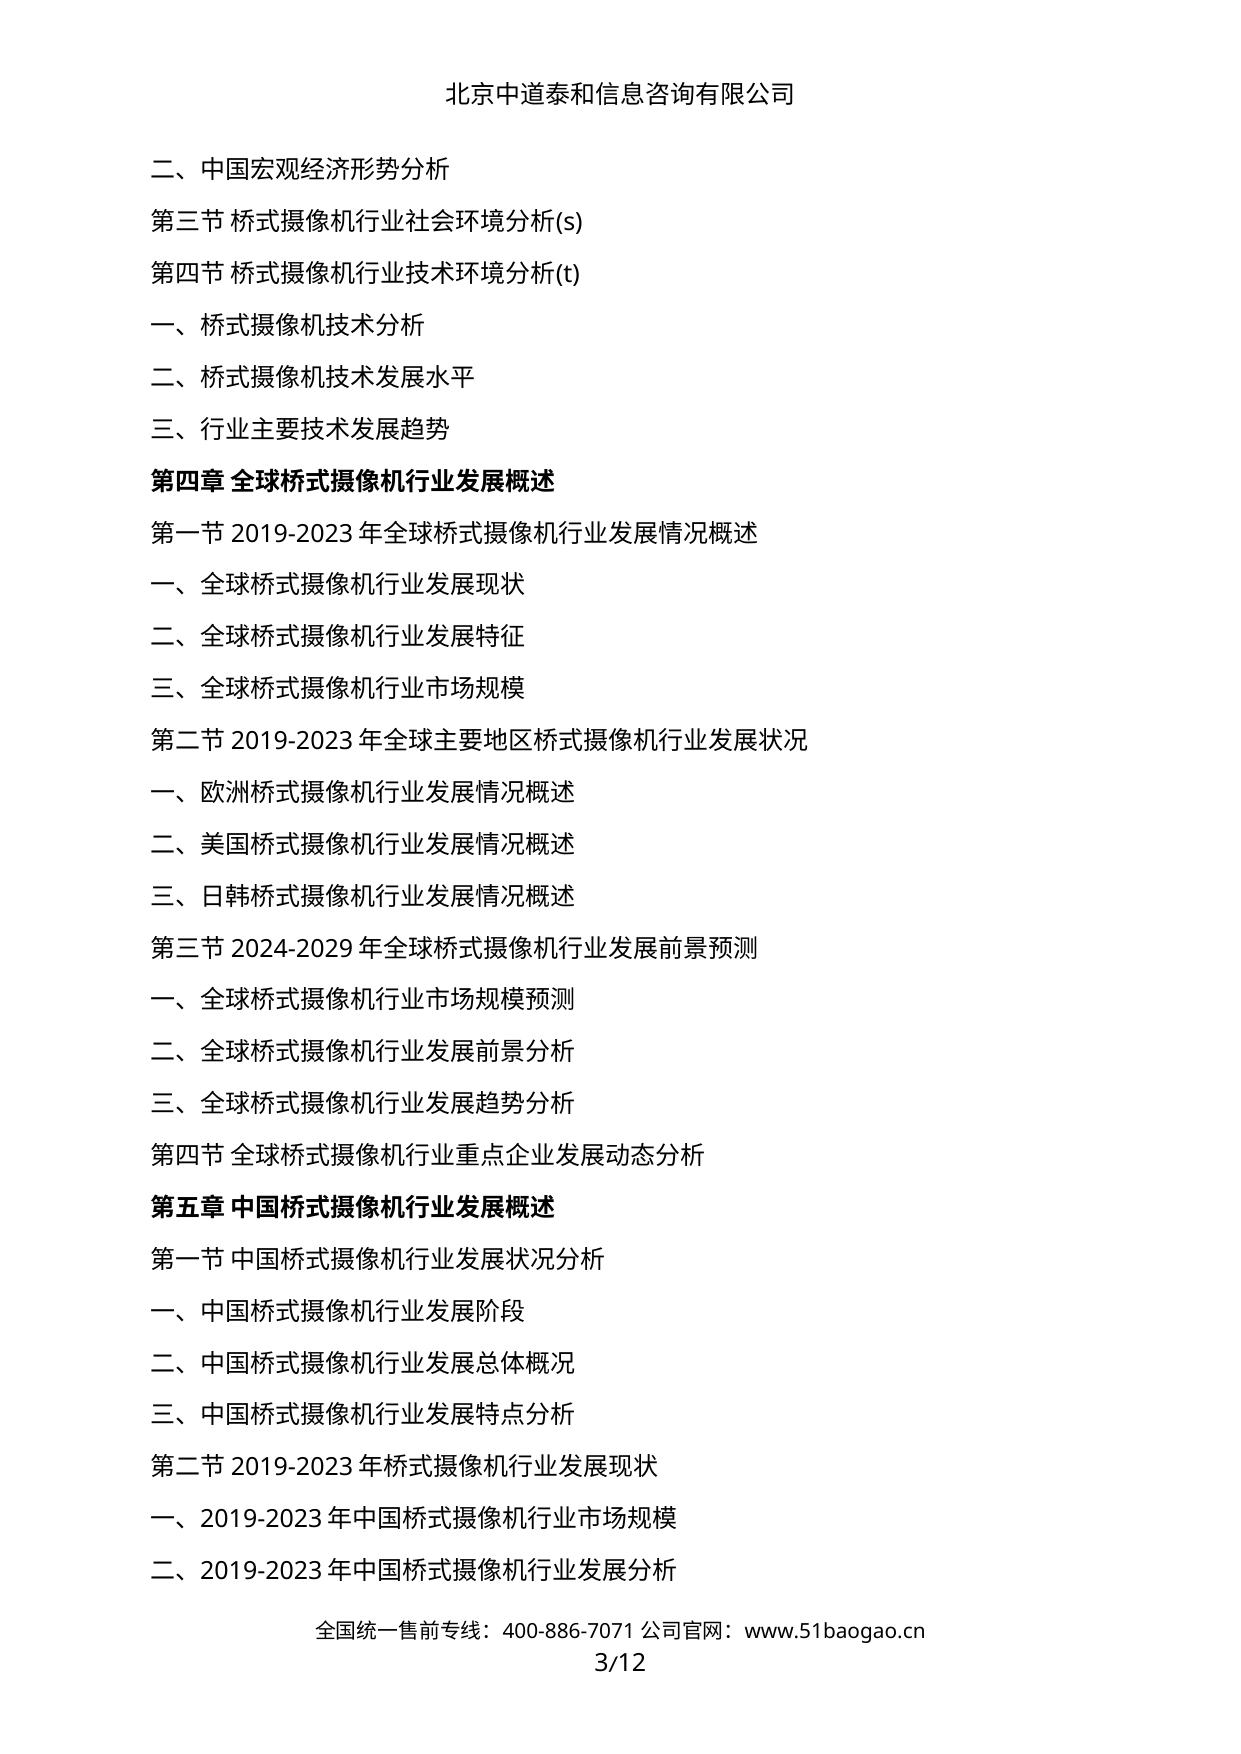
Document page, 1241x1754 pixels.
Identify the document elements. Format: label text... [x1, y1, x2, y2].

text 第五章 中国桥式摄像机行业发展概述 [150, 1187, 1090, 1224]
text 一、全球桥式摄像机行业市场规模预测 [150, 980, 1090, 1016]
text 一、欧洲桥式摄像机行业发展情况概述 [150, 772, 1090, 809]
text 二、全球桥式摄像机行业发展前景分析 [150, 1032, 1090, 1068]
text 二、全球桥式摄像机行业发展特征 [150, 617, 1090, 653]
text 一、2019-2023年中国桥式摄像机行业市场规模 [150, 1499, 1090, 1535]
text 第二节 2019-2023年桥式摄像机行业发展现状 [150, 1447, 1090, 1483]
text 第三节 2024-2029年全球桥式摄像机行业发展前景预测 [150, 928, 1090, 964]
text 二、桥式摄像机技术发展水平 [150, 357, 1090, 394]
text 第四章 全球桥式摄像机行业发展概述 [150, 461, 1090, 497]
text 第四节 全球桥式摄像机行业重点企业发展动态分析 [150, 1136, 1090, 1172]
text 二、中国桥式摄像机行业发展总体概况 [150, 1343, 1090, 1379]
text 一、全球桥式摄像机行业发展现状 [150, 565, 1090, 601]
text 第一节 2019-2023年全球桥式摄像机行业发展情况概述 [150, 513, 1090, 549]
text 二、中国宏观经济形势分析 [150, 150, 1090, 186]
text 二、2019-2023年中国桥式摄像机行业发展分析 [150, 1551, 1090, 1587]
text 三、中国桥式摄像机行业发展特点分析 [150, 1395, 1090, 1431]
text 二、美国桥式摄像机行业发展情况概述 [150, 824, 1090, 861]
text 三、行业主要技术发展趋势 [150, 409, 1090, 446]
text 三、日韩桥式摄像机行业发展情况概述 [150, 876, 1090, 912]
text 第三节 桥式摄像机行业社会环境分析(s) [150, 202, 1090, 238]
text 第二节 2019-2023年全球主要地区桥式摄像机行业发展状况 [150, 721, 1090, 757]
text 三、全球桥式摄像机行业发展趋势分析 [150, 1084, 1090, 1120]
text 第四节 桥式摄像机行业技术环境分析(t) [150, 254, 1090, 290]
text 三、全球桥式摄像机行业市场规模 [150, 669, 1090, 705]
text 第一节 中国桥式摄像机行业发展状况分析 [150, 1239, 1090, 1276]
text 一、桥式摄像机技术分析 [150, 306, 1090, 342]
text 一、中国桥式摄像机行业发展阶段 [150, 1291, 1090, 1327]
